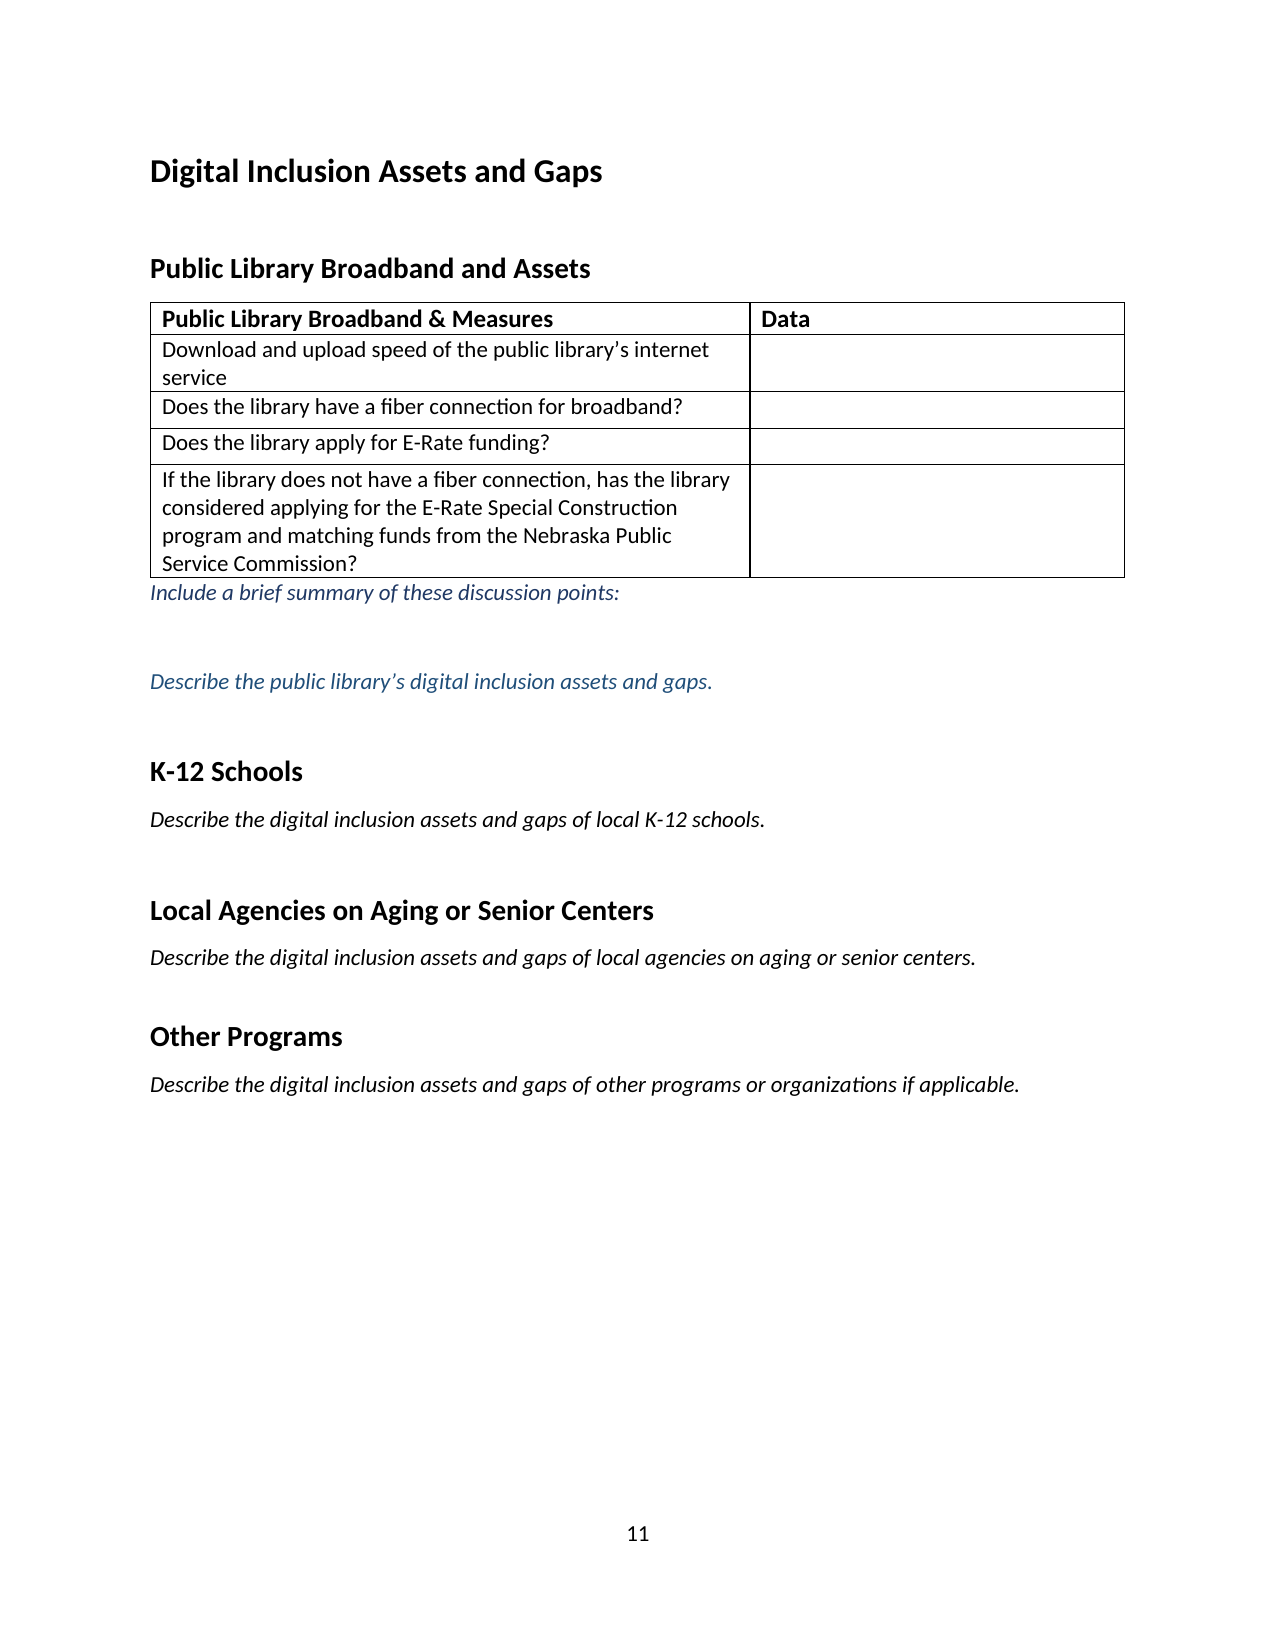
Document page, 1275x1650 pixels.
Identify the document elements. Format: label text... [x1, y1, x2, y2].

table_cell [751, 465, 1124, 577]
text Public Library Broadband and Assets [150, 251, 1125, 286]
text K-12 Schools [150, 753, 1125, 789]
table_cell [751, 335, 1124, 391]
text Describe the digital inclusion assets and gaps of local agencies on aging or senior centers. [150, 943, 1125, 971]
table_header Public Library Broadband & Measures [151, 303, 749, 334]
table_cell If the library does not have a fiber connection, has the library considered applying for the E-Rate Special Construction program and matching funds from the Nebraska Public Service Commission? [151, 465, 749, 577]
text Describe the public library’s digital inclusion assets and gaps. [150, 667, 1125, 695]
text Digital Inclusion Assets and Gaps [150, 150, 1125, 191]
text Include a brief summary of these discussion points: [150, 578, 1125, 606]
table_cell Download and upload speed of the public library’s internet service [151, 335, 749, 391]
text Describe the digital inclusion assets and gaps of local K-12 schools. [150, 805, 1125, 833]
text Local Agencies on Aging or Senior Centers [150, 892, 1125, 927]
text Describe the digital inclusion assets and gaps of other programs or organizations if applicable. [150, 1070, 1125, 1098]
table_cell Does the library apply for E-Rate funding? [151, 429, 749, 464]
table_header Data [751, 303, 1124, 334]
table_cell Does the library have a fiber connection for broadband? [151, 392, 749, 427]
text Other Programs [150, 986, 1125, 1054]
table_cell [751, 392, 1124, 427]
table_cell [751, 429, 1124, 464]
